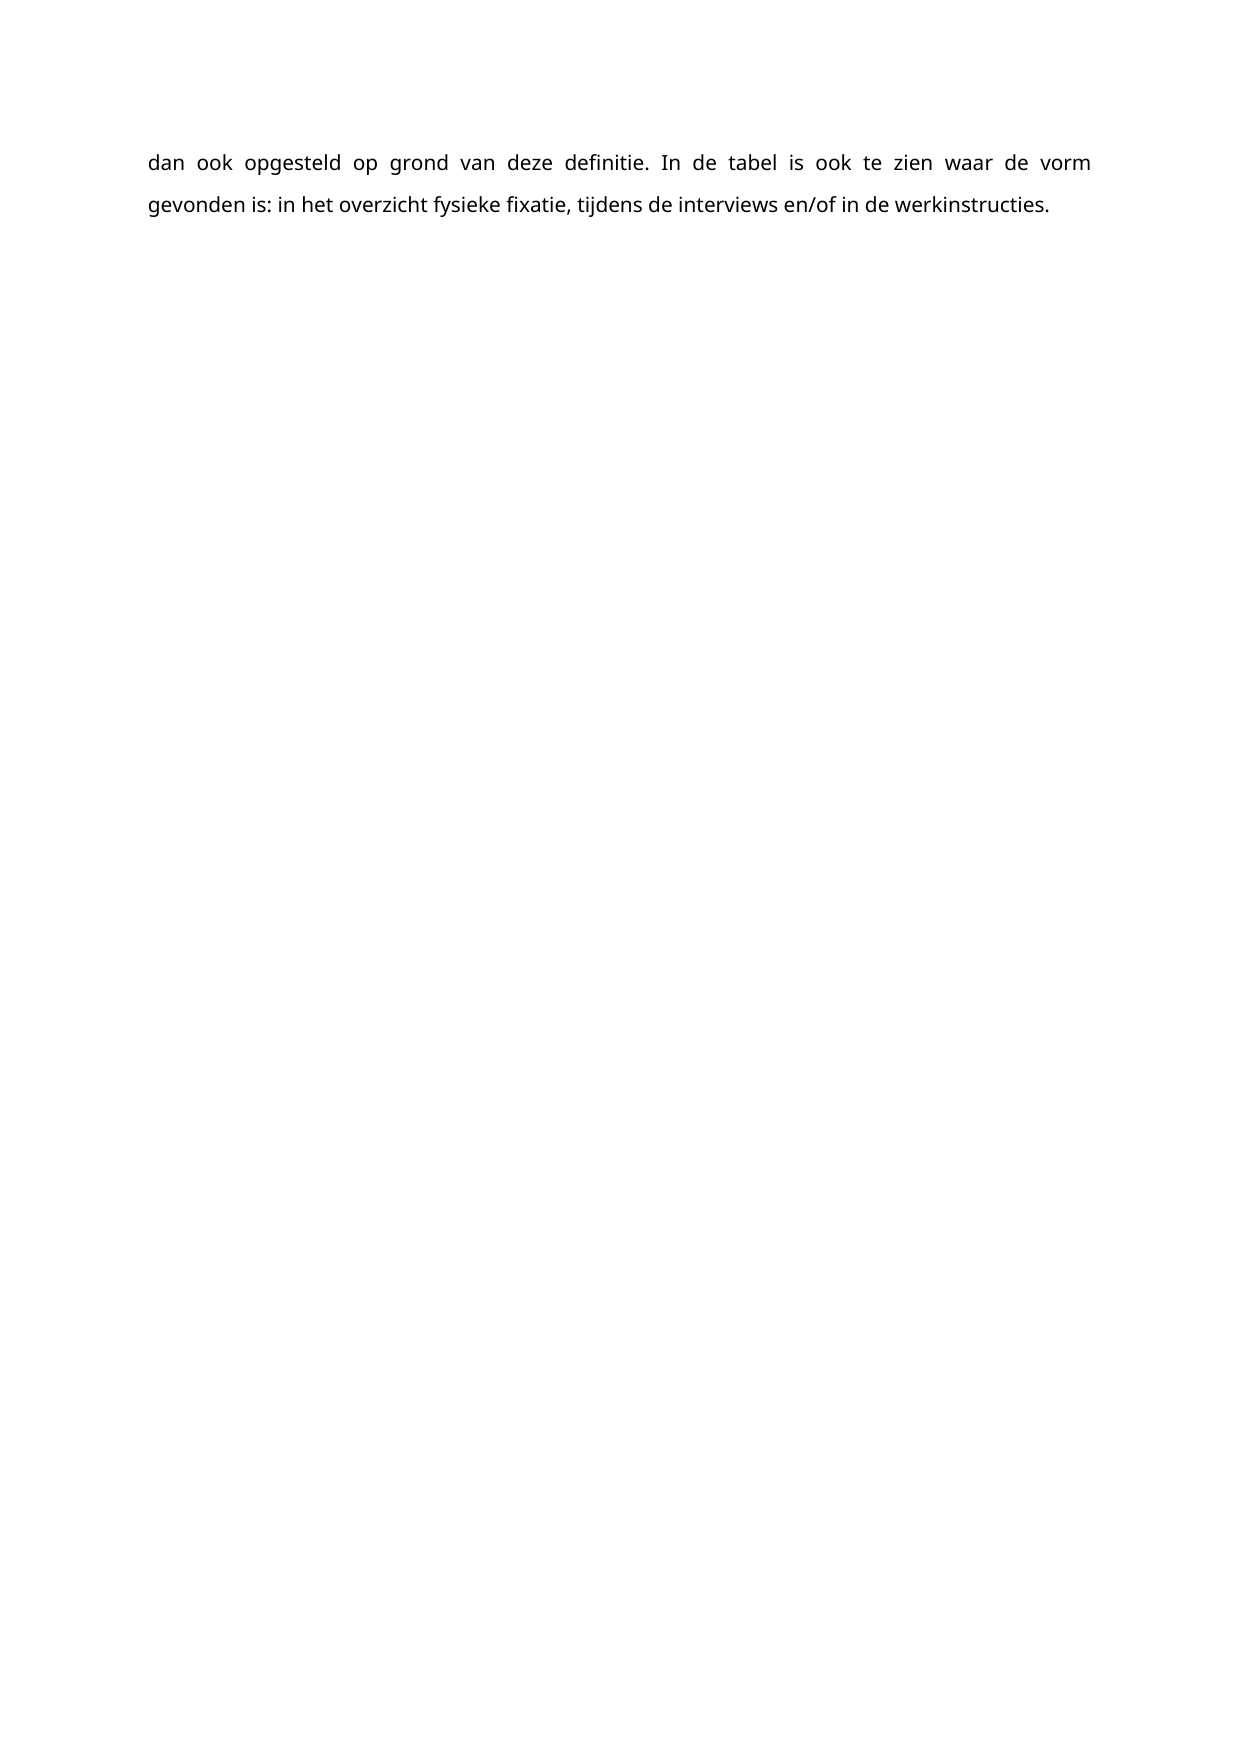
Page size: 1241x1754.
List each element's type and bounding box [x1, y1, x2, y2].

text [148, 148, 1093, 219]
